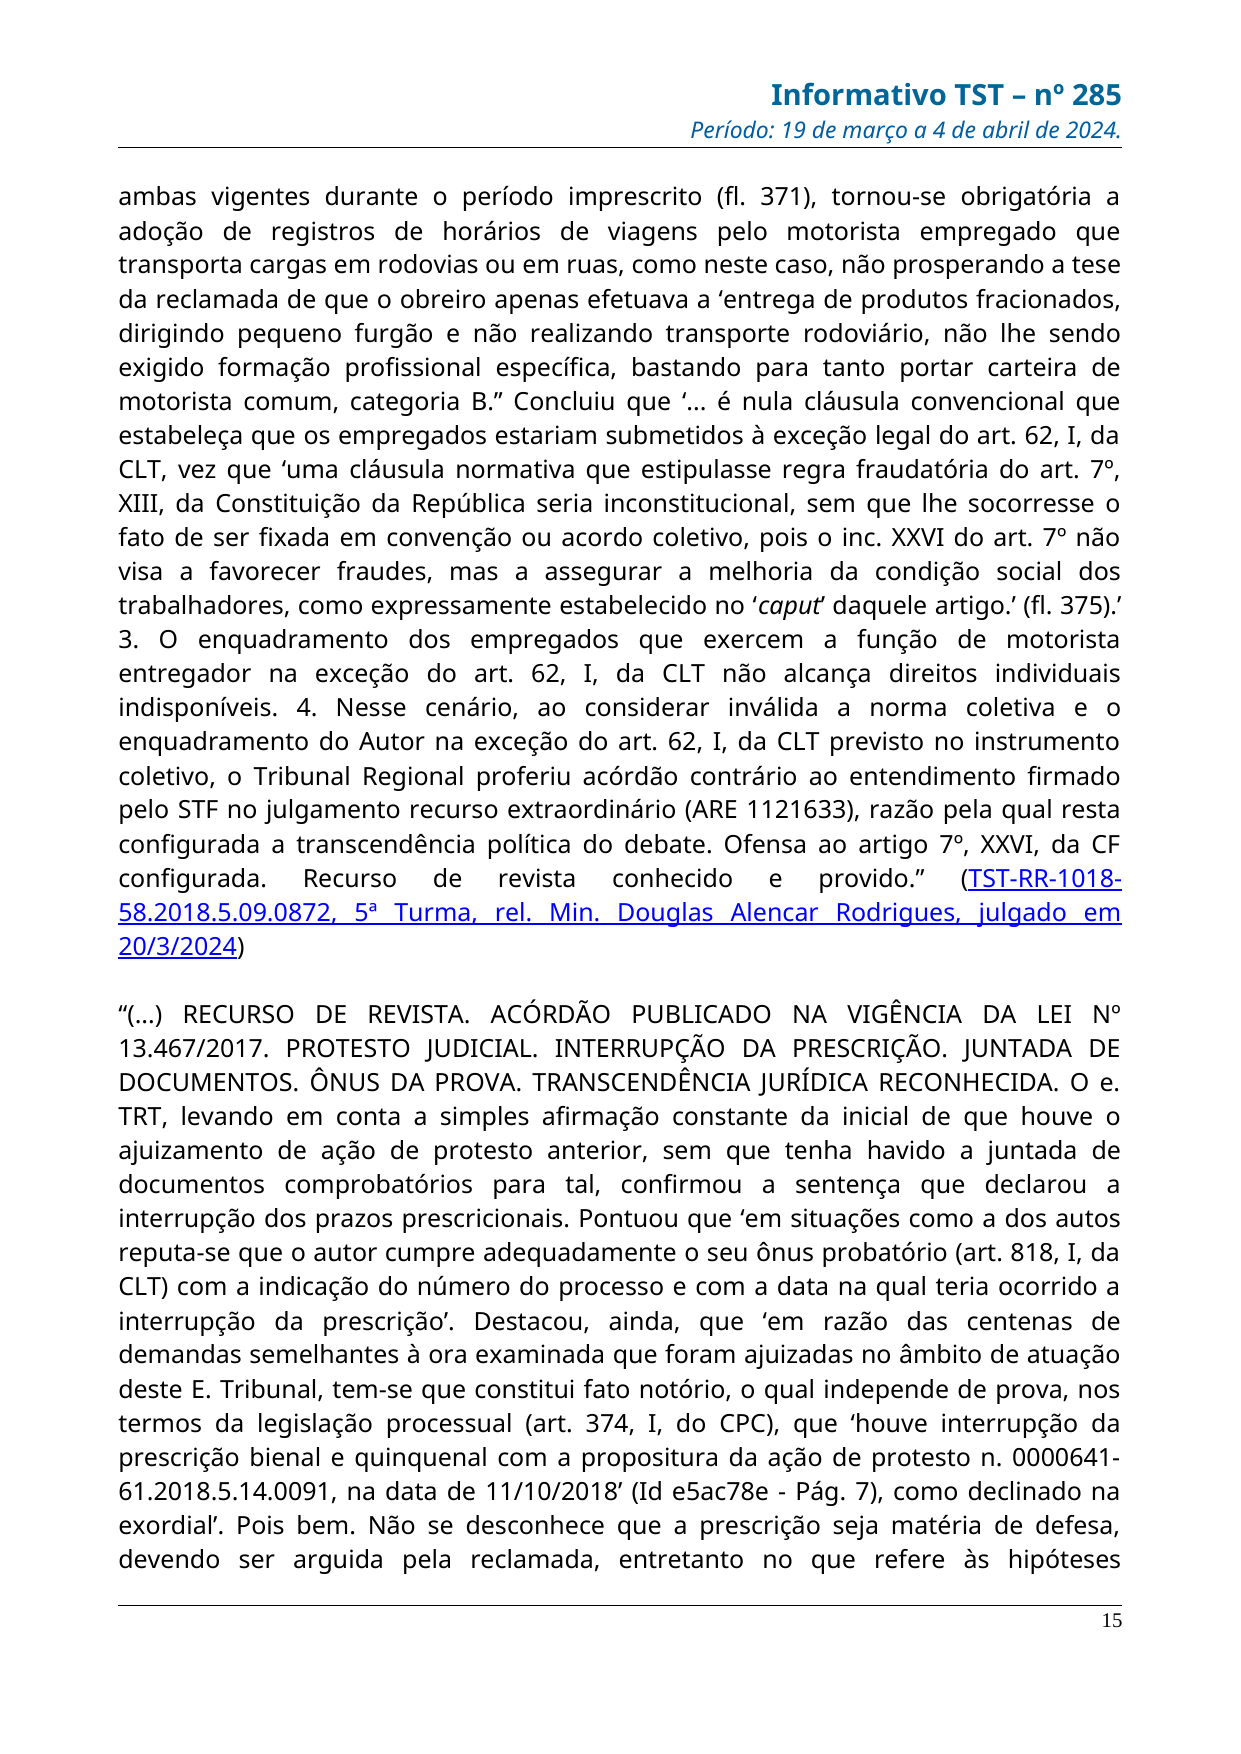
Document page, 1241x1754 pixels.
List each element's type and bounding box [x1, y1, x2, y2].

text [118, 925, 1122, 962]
text [118, 997, 1122, 1576]
text [118, 179, 1122, 923]
